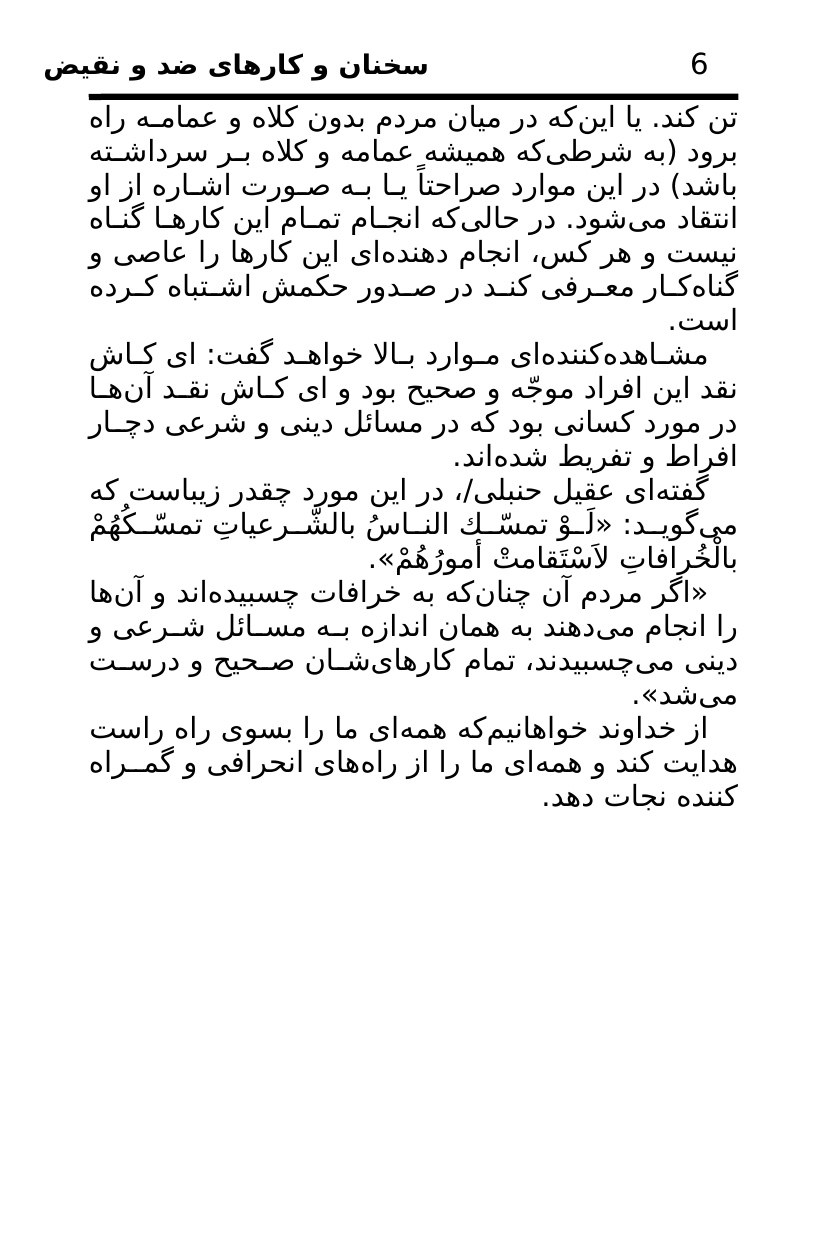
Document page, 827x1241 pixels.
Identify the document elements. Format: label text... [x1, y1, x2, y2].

text مشاهده‌کننده‌ای موارد بالا خواهد گفت: ای کاش نقد این افراد موجّه و صحیح بود و ای کاش نقد آن‌ها در مورد کسانی بود که در مسائل دینی و شرعی دچار افراط و تفریط شده‌اند. [89, 338, 738, 473]
text گفته‌ای عقیل حنبلی/، در این مورد چقدر زیباست که می‌گوید: «لَوْ تمسّك الناسُ بالشّرعیاتِ تمسّکُهُمْ بالْخُرافاتِ لاَسْتَقامتْ أمورُهُمْ». [89, 473, 738, 575]
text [89, 100, 738, 338]
text «اگر مردم آن چنان‌که به خرافات چسبیده‌اند و آن‌ها را انجام می‌دهند به همان اندازه به مسائل شرعی و دینی می‌چسبیدند، تمام کارهای‌شان صحیح و درست می‌شد». [89, 575, 738, 711]
text از خداوند خواهانیم‌که همه‌ای ما را بسوی راه راست هدایت کند و همه‌ای ما را از راه‌های انحرافی و گمراه کننده نجات دهد. [89, 711, 738, 813]
